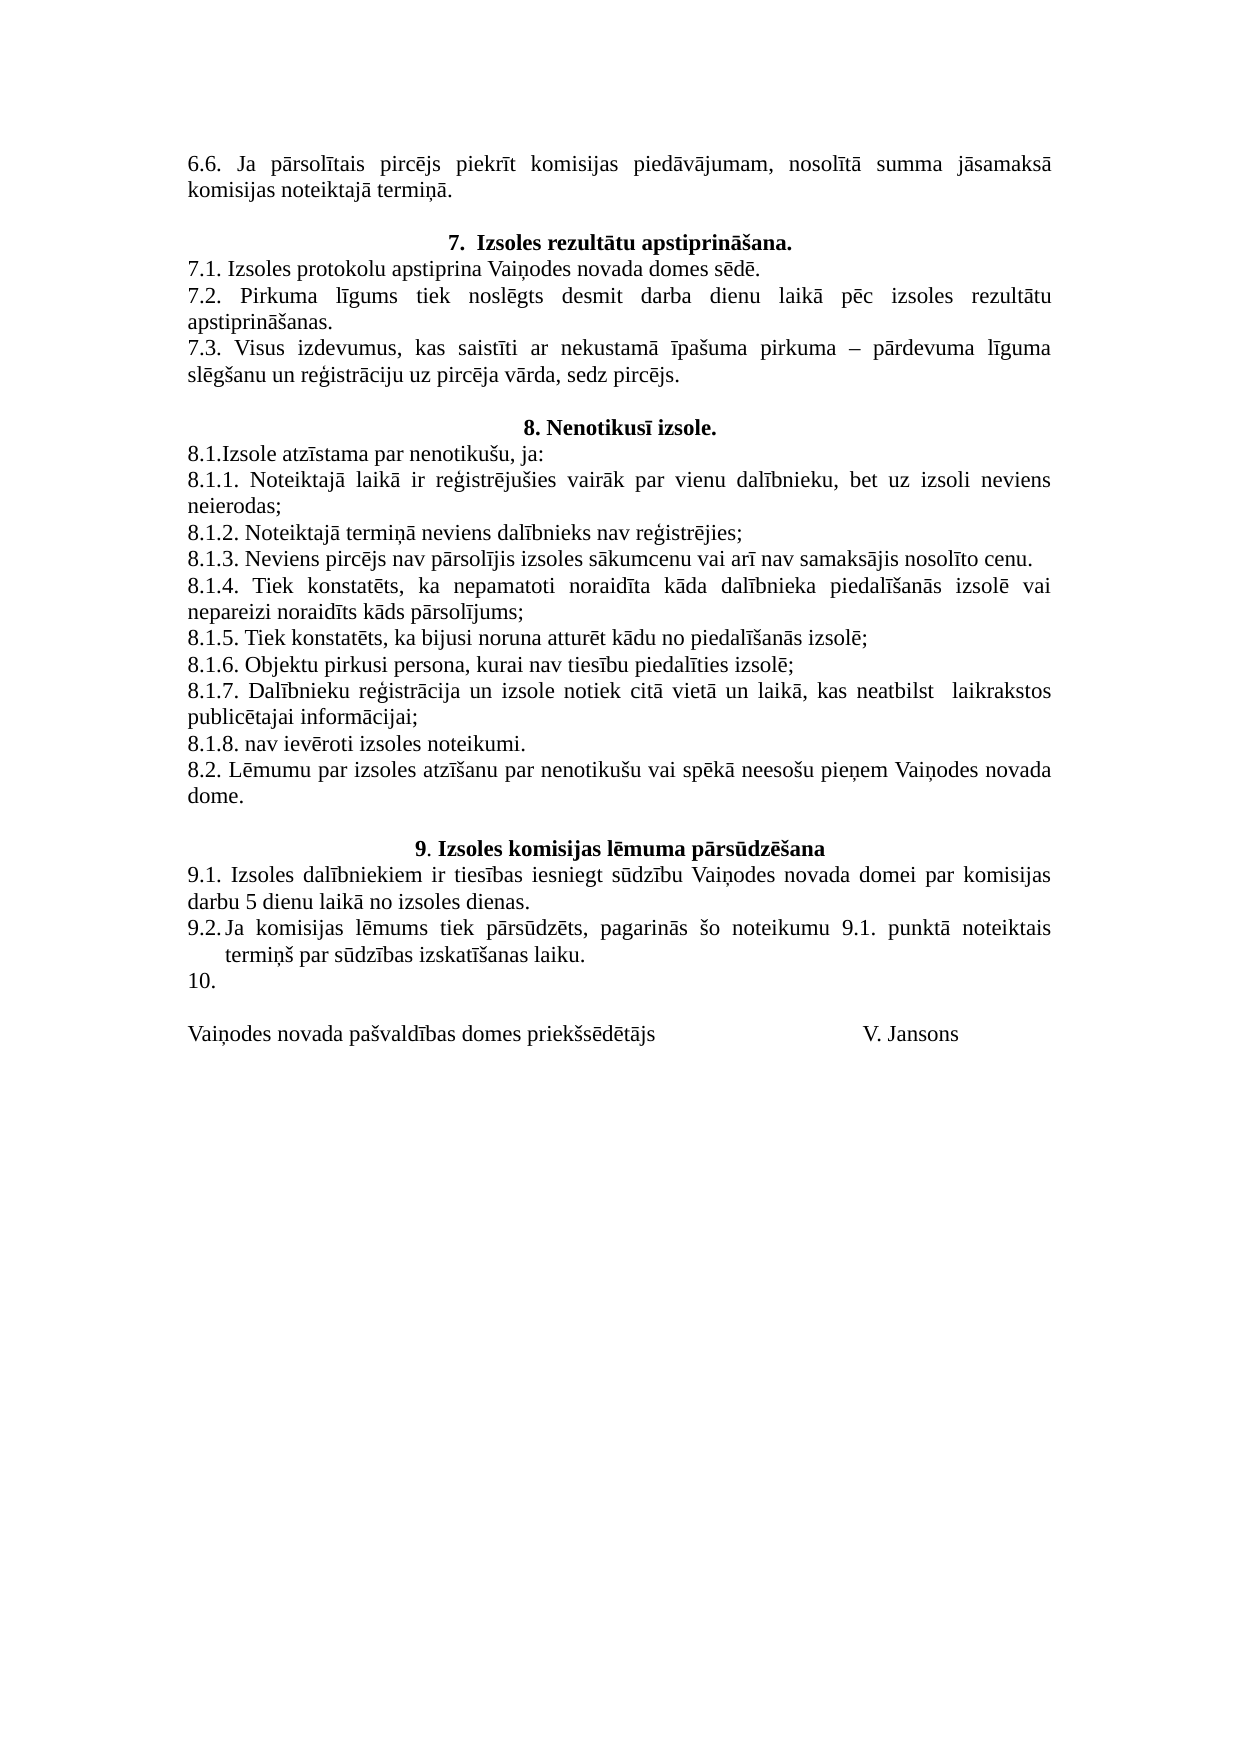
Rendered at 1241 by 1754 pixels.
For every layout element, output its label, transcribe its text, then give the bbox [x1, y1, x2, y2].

text 7. Izsoles rezultātu apstiprināšana. [187, 229, 1053, 255]
text 8.1.1. Noteiktajā laikā ir reģistrējušies vairāk par vienu dalībnieku, bet uz izsoli neviens neierodas; [187, 466, 1053, 519]
text 8.1.8. nav ievēroti izsoles noteikumi. [187, 730, 1053, 756]
text Vaiņodes novada pašvaldības domes priekšsēdētājs V. Jansons [187, 1020, 1053, 1046]
text 8.1.Izsole atzīstama par nenotikušu, ja: [187, 440, 1053, 466]
text 7.1. Izsoles protokolu apstiprina Vaiņodes novada domes sēdē. [187, 255, 1053, 282]
text 9.1. Izsoles dalībniekiem ir tiesības iesniegt sūdzību Vaiņodes novada domei par komisijas darbu 5 dienu laikā no izsoles dienas. [187, 862, 1053, 914]
text 6.6. Ja pārsolītais pircējs piekrīt komisijas piedāvājumam, nosolītā summa jāsamaksā komisijas noteiktajā termiņā. [187, 150, 1053, 203]
list Ja komisijas lēmums tiek pārsūdzēts, pagarinās šo noteikumu 9.1. punktā noteiktais termiņš par sūdzības izskatīšanas laiku. [187, 914, 1053, 967]
text 8.1.4. Tiek konstatēts, ka nepamatoti noraidīta kāda dalībnieka piedalīšanās izsolē vai nepareizi noraidīts kāds pārsolījums; [187, 572, 1053, 624]
text 8.2. Lēmumu par izsoles atzīšanu par nenotikušu vai spēkā neesošu pieņem Vaiņodes novada dome. [187, 756, 1053, 809]
text 8.1.5. Tiek konstatēts, ka bijusi noruna atturēt kādu no piedalīšanās izsolē; [187, 624, 1053, 651]
text 8.1.6. Objektu pirkusi persona, kurai nav tiesību piedalīties izsolē; [187, 651, 1053, 677]
text 8.1.3. Neviens pircējs nav pārsolījis izsoles sākumcenu vai arī nav samaksājis nosolīto cenu. [187, 545, 1053, 572]
text 7.2. Pirkuma līgums tiek noslēgts desmit darba dienu laikā pēc izsoles rezultātu apstiprināšanas. [187, 282, 1053, 334]
text 8. Nenotikusī izsole. [187, 413, 1053, 440]
text 7.3. Visus izdevumus, kas saistīti ar nekustamā īpašuma pirkuma – pārdevuma līguma slēgšanu un reģistrāciju uz pircēja vārda, sedz pircējs. [187, 334, 1053, 387]
text 8.1.7. Dalībnieku reģistrācija un izsole notiek citā vietā un laikā, kas neatbilst laikrakstos publicētajai informācijai; [187, 677, 1053, 730]
text 8.1.2. Noteiktajā termiņā neviens dalībnieks nav reģistrējies; [187, 519, 1053, 545]
text 9. Izsoles komisijas lēmuma pārsūdzēšana [187, 835, 1053, 862]
